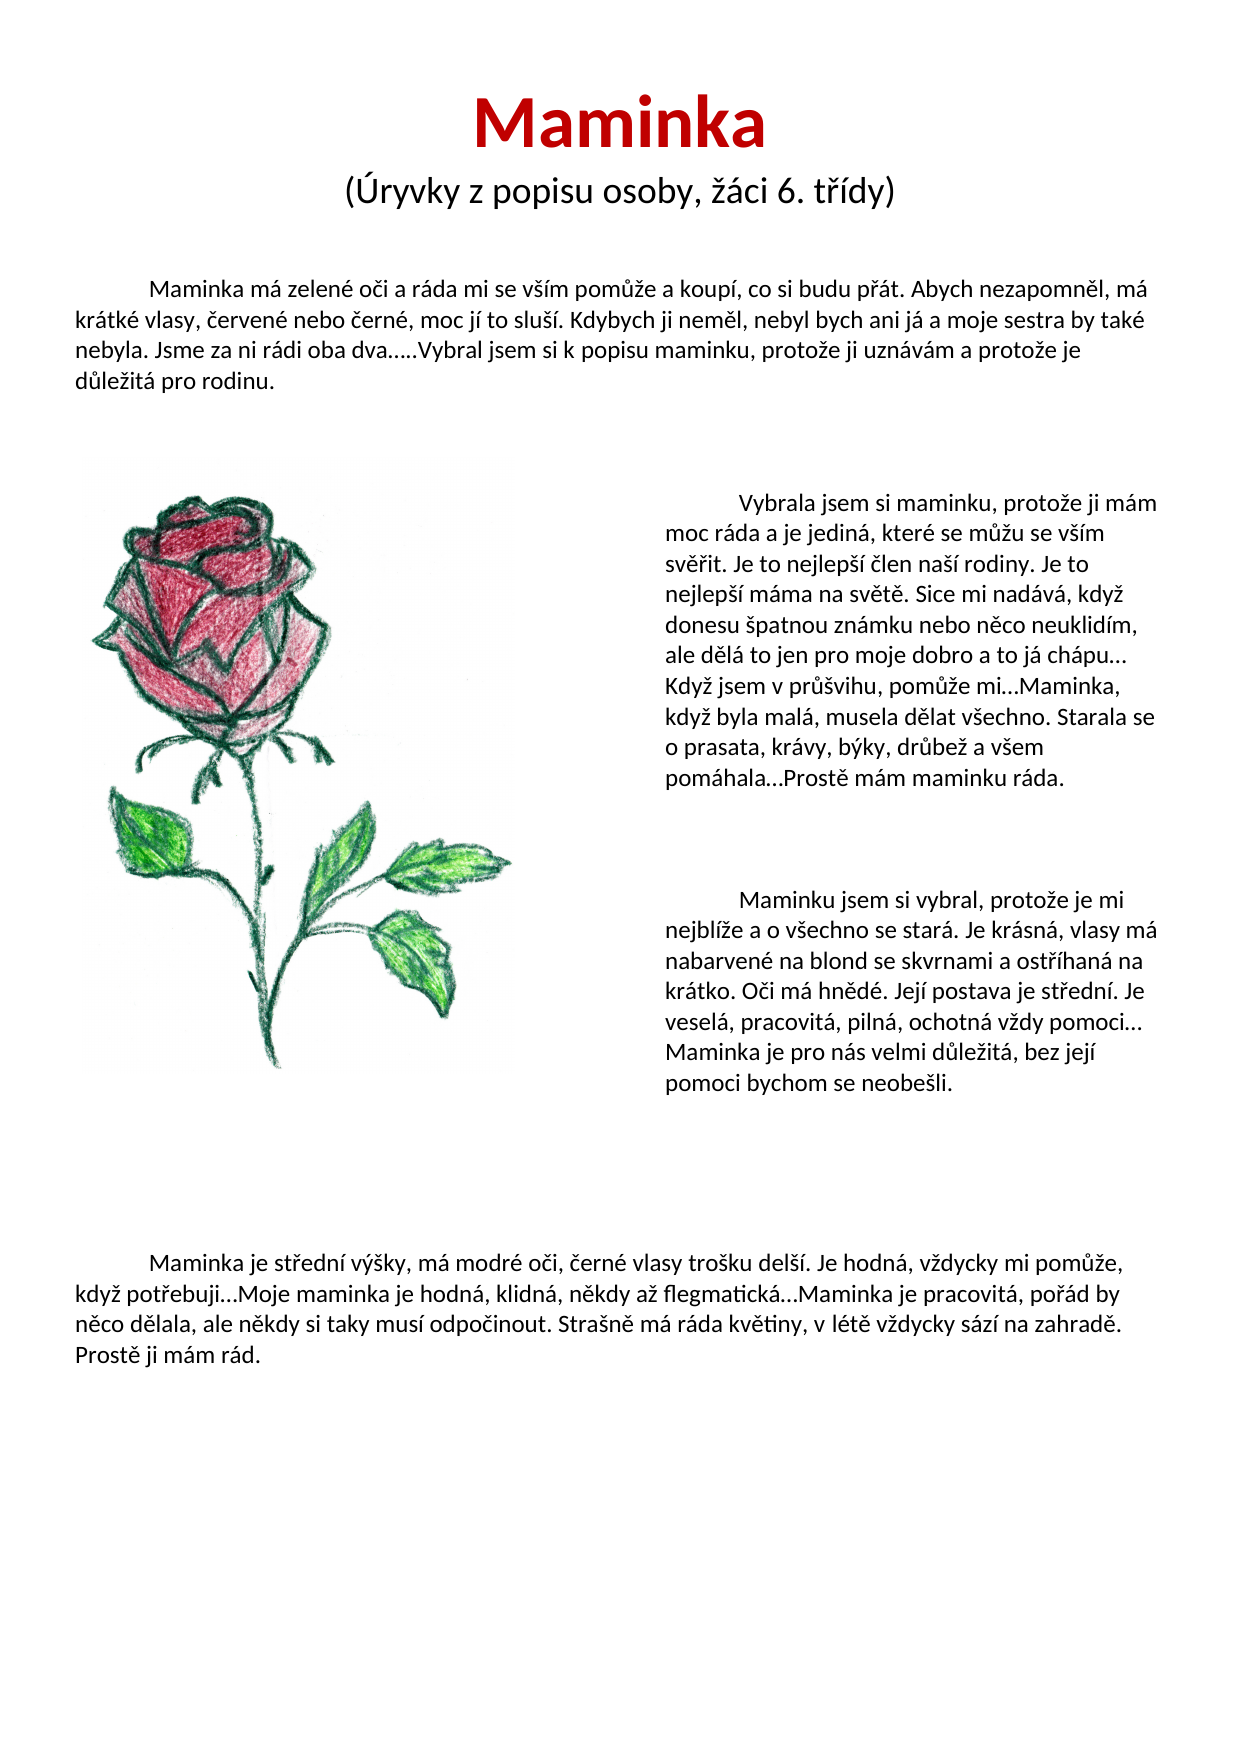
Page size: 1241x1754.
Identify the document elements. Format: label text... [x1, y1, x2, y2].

text Maminka je střední výšky, má modré oči, černé vlasy trošku delší. Je hodná, vždycky mi pomůže, když potřebuji…Moje maminka je hodná, klidná, někdy až flegmatická…Maminka je pracovitá, pořád by něco dělala, ale někdy si taky musí odpočinout. Strašně má ráda květiny, v létě vždycky sází na zahradě. Prostě ji mám rád. [75, 1248, 1165, 1370]
text Vybrala jsem si maminku, protože ji mám moc ráda a je jediná, které se můžu se vším svěřit. Je to nejlepší člen naší rodiny. Je to nejlepší máma na světě. Sice mi nadává, když donesu špatnou známku nebo něco neuklidím, ale dělá to jen pro moje dobro a to já chápu… Když jsem v průšvihu, pomůže mi…Maminka, když byla malá, musela dělat všechno. Starala se o prasata, krávy, býky, drůbež a všem pomáhala…Prostě mám maminku ráda. [665, 487, 1165, 792]
text (Úryvky z popisu osoby, žáci 6. třídy) [75, 167, 1165, 212]
picture [82, 457, 515, 1074]
text Maminku jsem si vybral, protože je mi nejblíže a o všechno se stará. Je krásná, vlasy má nabarvené na blond se skvrnami a ostříhaná na krátko. Oči má hnědé. Její postava je střední. Je veselá, pracovitá, pilná, ochotná vždy pomoci…Maminka je pro nás velmi důležitá, bez její pomoci bychom se neobešli. [665, 884, 1165, 1097]
text Maminka [75, 75, 1165, 167]
text Maminka má zelené oči a ráda mi se vším pomůže a koupí, co si budu přát. Abych nezapomněl, má krátké vlasy, červené nebo černé, moc jí to sluší. Kdybych ji neměl, nebyl bych ani já a moje sestra by také nebyla. Jsme za ni rádi oba dva…..Vybral jsem si k popisu maminku, protože ji uznávám a protože je důležitá pro rodinu. [75, 273, 1165, 396]
